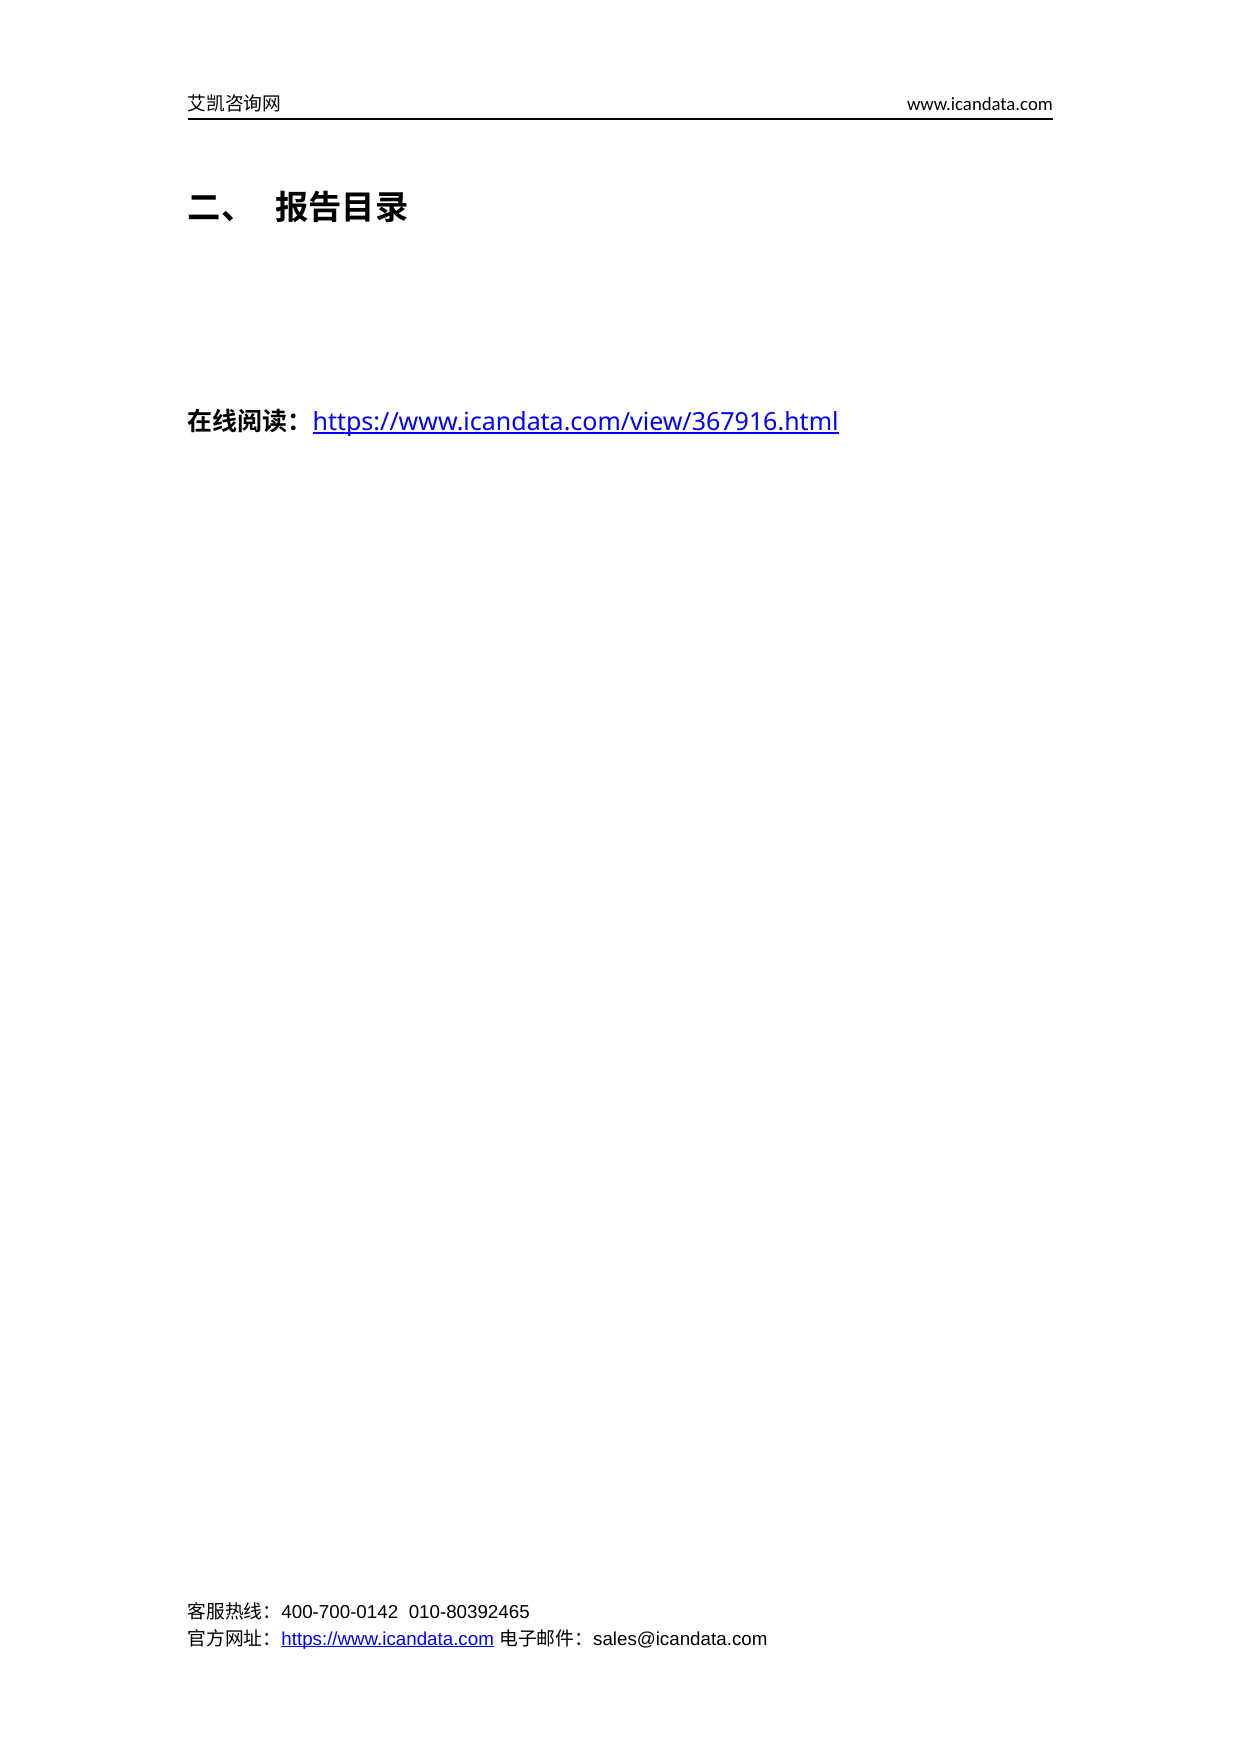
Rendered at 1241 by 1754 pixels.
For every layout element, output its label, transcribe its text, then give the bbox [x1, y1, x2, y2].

text 在线阅读：https://www.icandata.com/view/367916.html [187, 387, 1053, 452]
subtitle 报告目录 [187, 172, 1053, 237]
